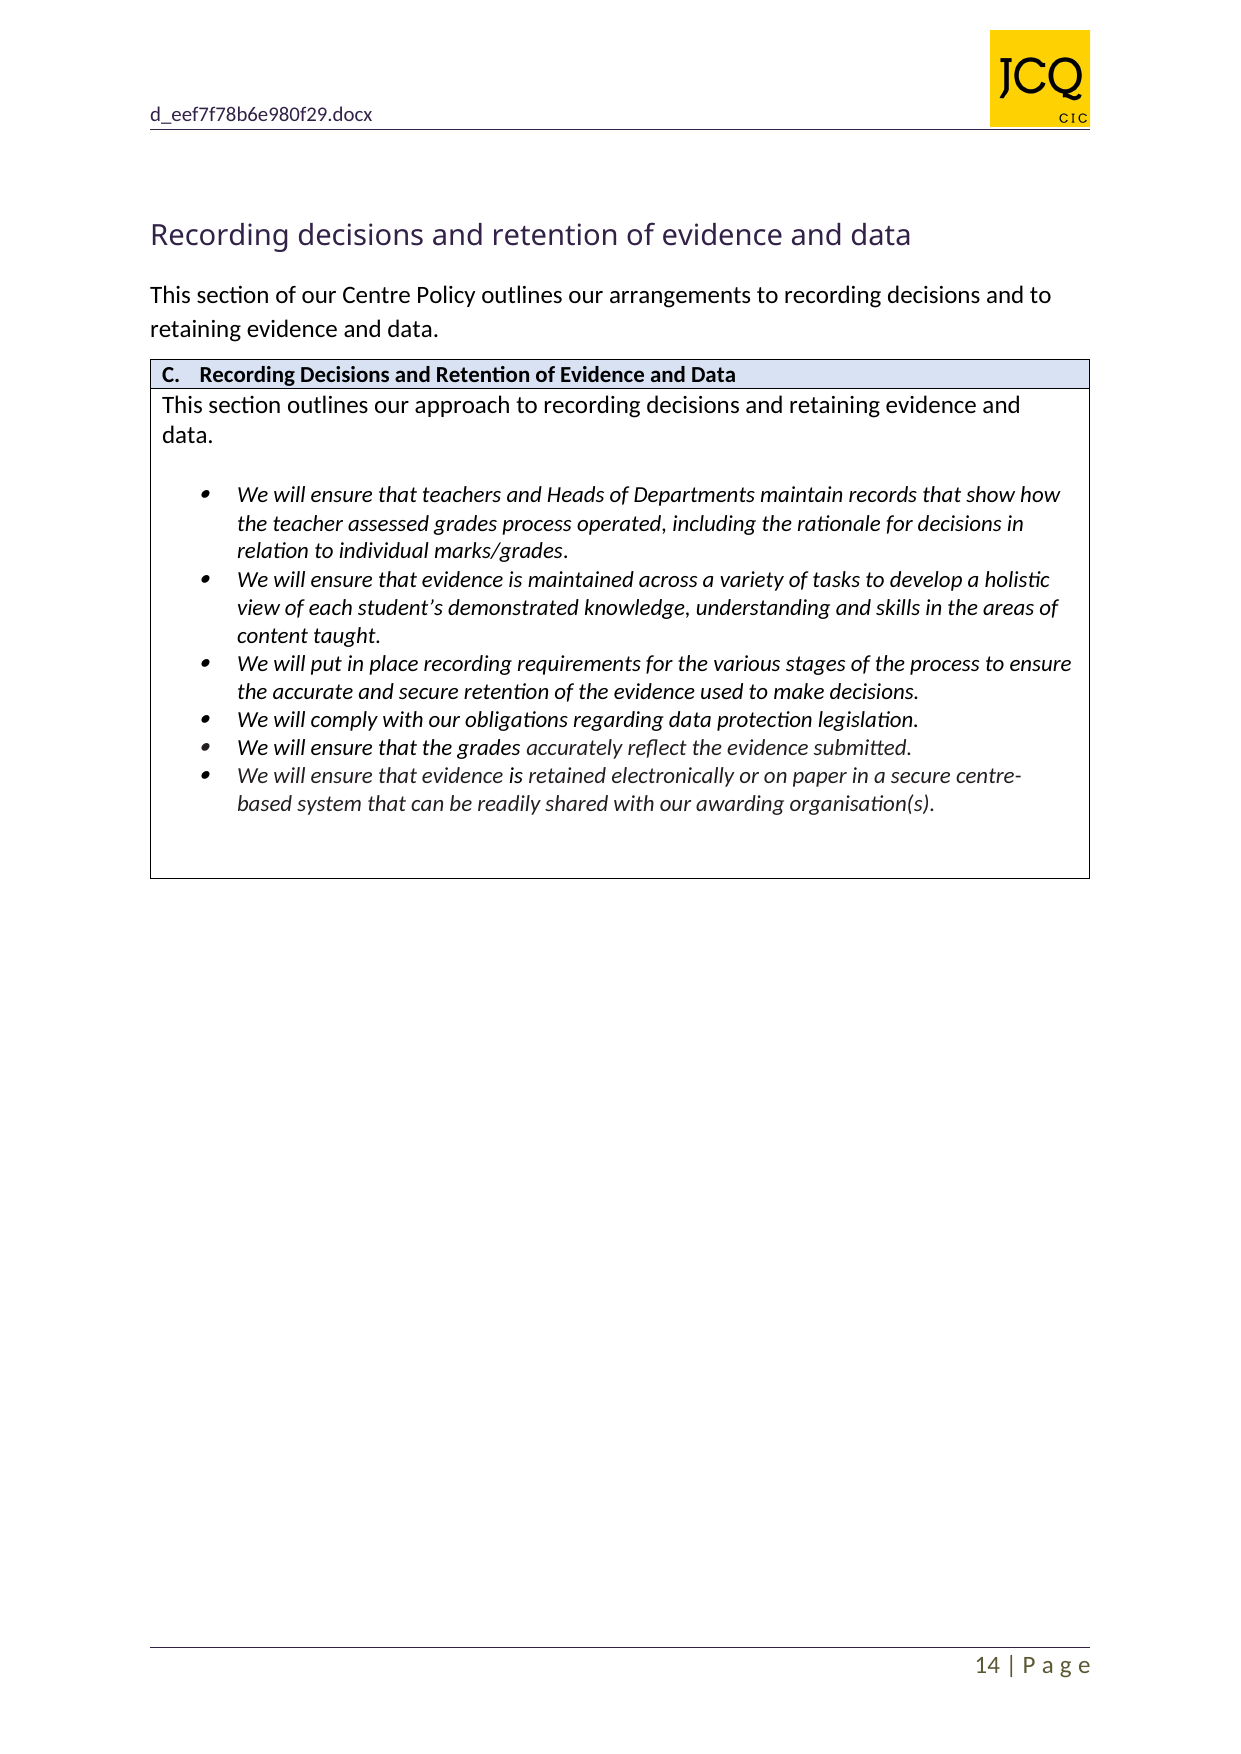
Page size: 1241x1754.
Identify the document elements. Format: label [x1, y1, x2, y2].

picture [990, 30, 1091, 127]
